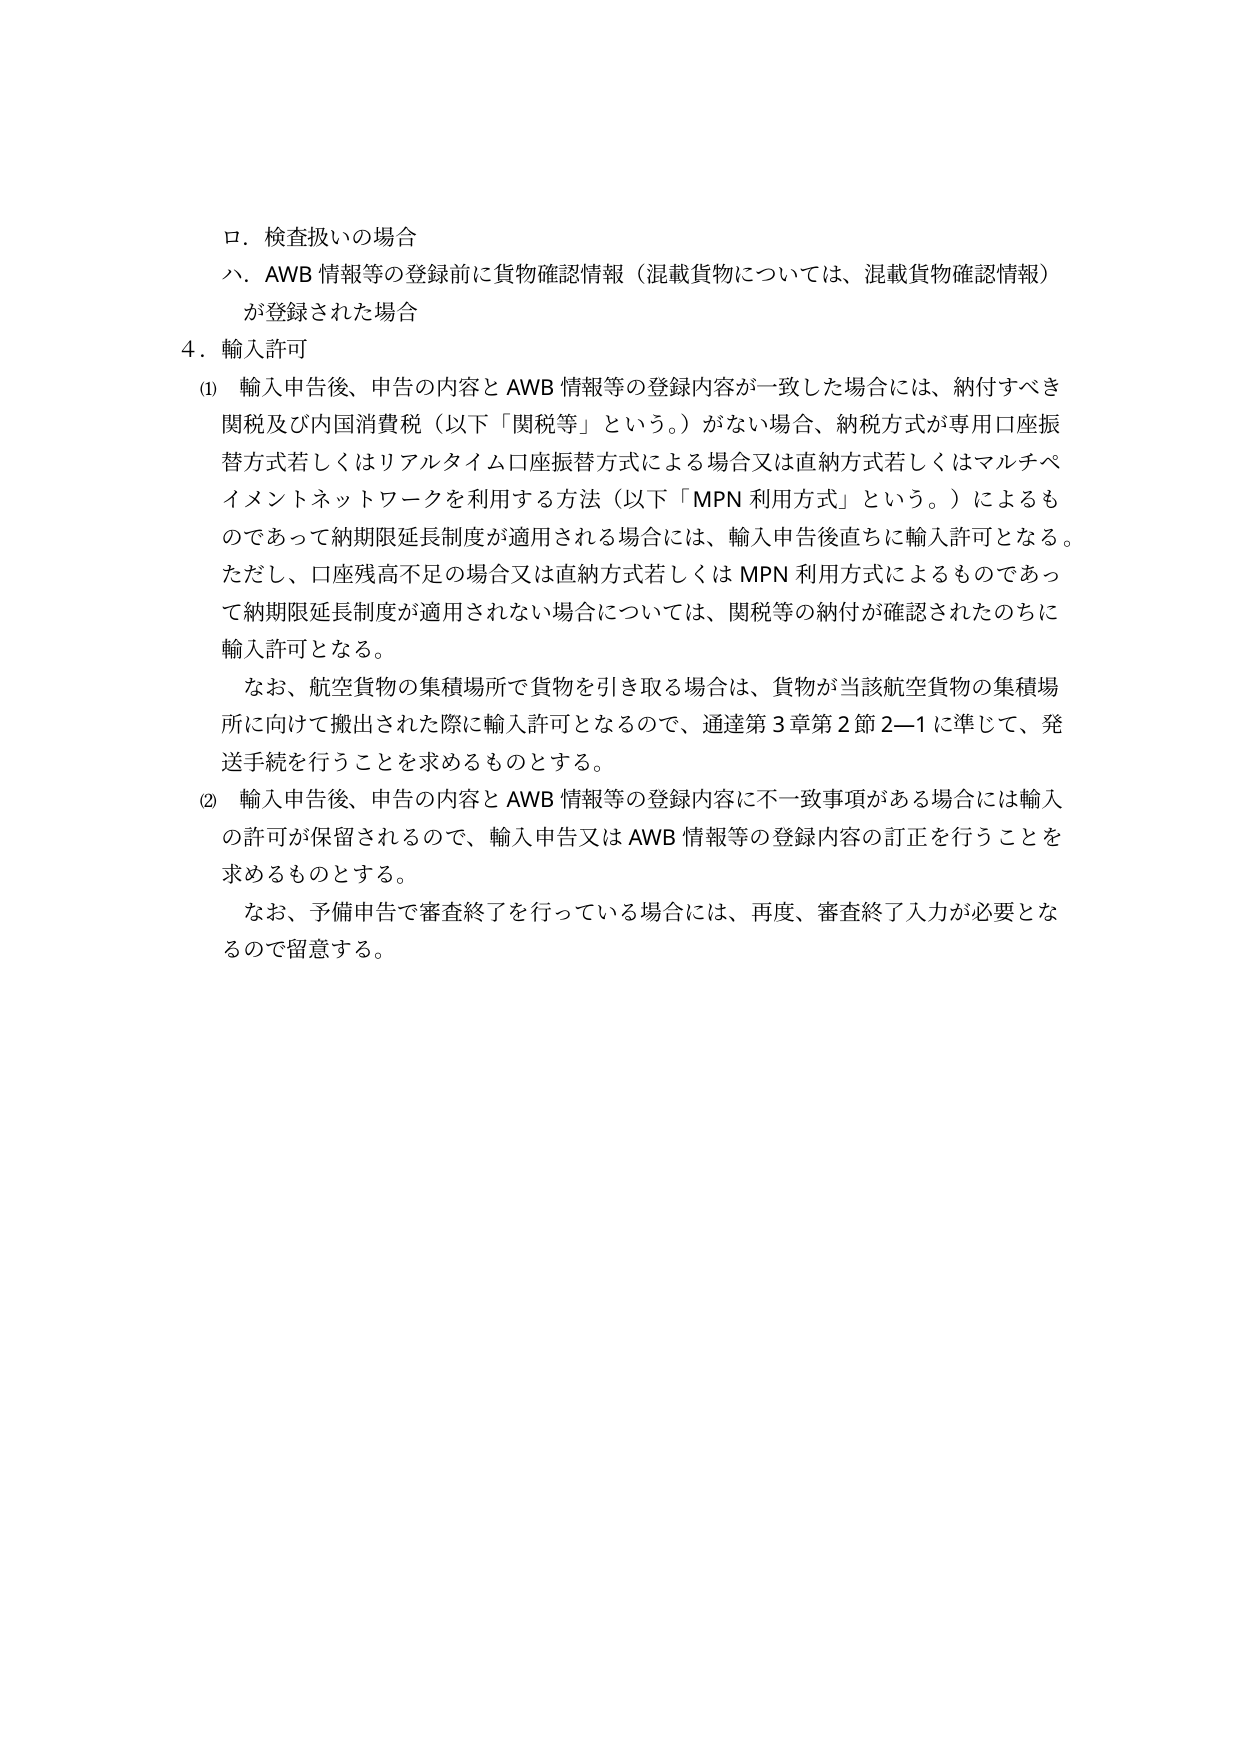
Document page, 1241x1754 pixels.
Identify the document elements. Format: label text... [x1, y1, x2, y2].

text ハ．AWB 情報等の登録前に貨物確認情報（混載貨物については、混載貨物確認情報）が登録された場合 [221, 254, 1063, 329]
text ４．輸入許可 [177, 329, 1063, 367]
text なお、航空貨物の集積場所で貨物を引き取る場合は、貨物が当該航空貨物の集積場所に向けて搬出された際に輸入許可となるので、通達第3章第2節2―1に準じて、発送手続を行うことを求めるものとする。 [221, 667, 1063, 779]
text ロ．検査扱いの場合 [221, 217, 1063, 254]
text なお、予備申告で審査終了を行っている場合には、再度、審査終了入力が必要となるので留意する。 [221, 892, 1063, 967]
text ⑴ 輸入申告後、申告の内容とAWB 情報等の登録内容が一致した場合には、納付すべき関税及び内国消費税（以下「関税等」という｡）がない場合、納税方式が専用口座振替方式若しくはリアルタイム口座振替方式による場合又は直納方式若しくはマルチペイメントネットワークを利用する方法（以下「MPN 利用方式」という。）によるものであって納期限延長制度が適用される場合には、輸入申告後直ちに輸入許可となる。ただし、口座残高不足の場合又は直納方式若しくはMPN 利用方式によるものであって納期限延長制度が適用されない場合については、関税等の納付が確認されたのちに輸入許可となる。 [199, 367, 1063, 667]
text ⑵ 輸入申告後、申告の内容とAWB 情報等の登録内容に不一致事項がある場合には輸入の許可が保留されるので、輸入申告又はAWB 情報等の登録内容の訂正を行うことを求めるものとする。 [199, 779, 1063, 892]
